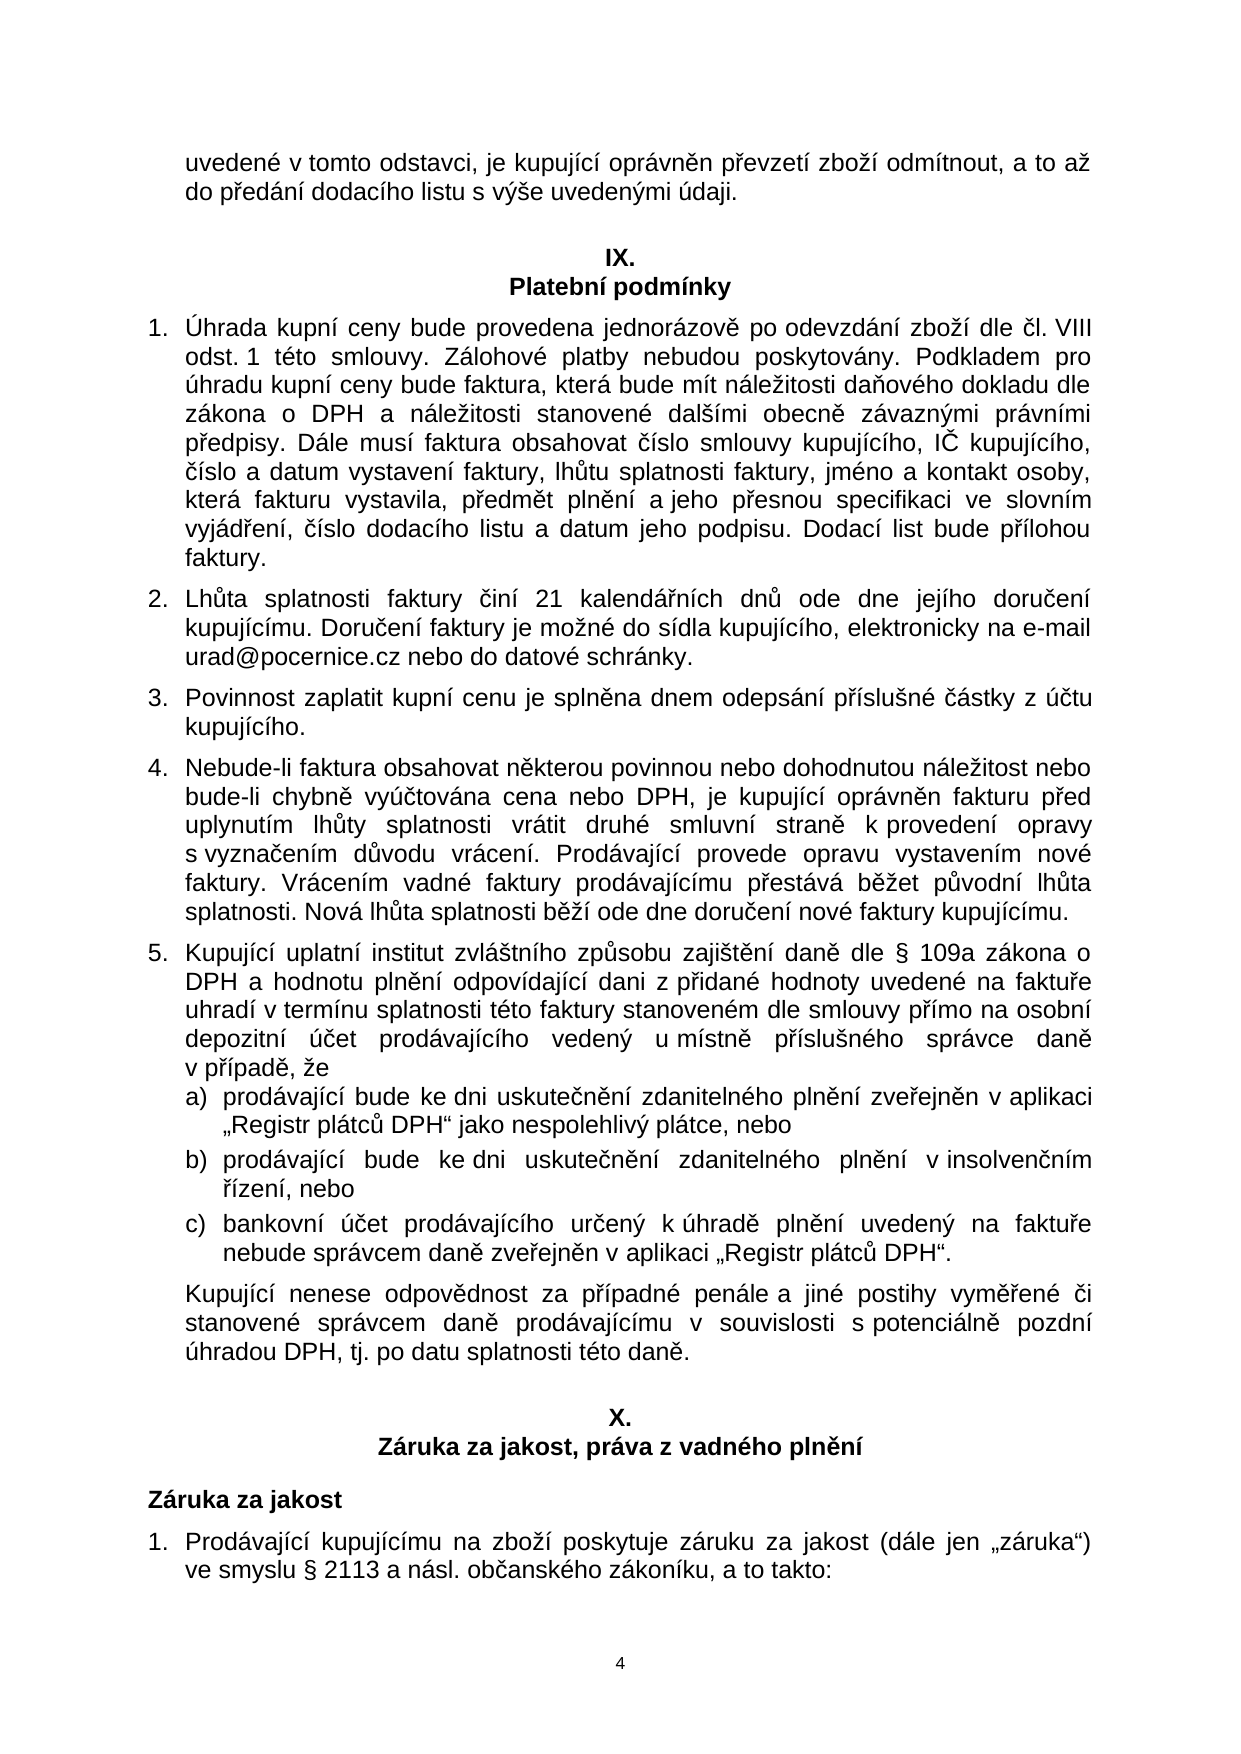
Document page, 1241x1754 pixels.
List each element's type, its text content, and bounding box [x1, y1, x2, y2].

list prodávající bude ke dni uskutečnění zdanitelného plnění v insolvenčním řízení, nebo [185, 1145, 1092, 1203]
text X. Záruka za jakost, práva z vadného plnění [148, 1403, 1092, 1460]
list Úhrada kupní ceny bude provedena jednorázově po odevzdání zboží dle čl. VIII odst. 1 této smlouvy. Zálohové platby nebudou poskytovány. Podkladem pro úhradu kupní ceny bude faktura, která bude mít náležitosti daňového dokladu dle zákona o DPH a náležitosti stanovené dalšími obecně závaznými právními předpisy. Dále musí faktura obsahovat číslo smlouvy kupujícího, IČ kupujícího, číslo a datum vystavení faktury, lhůtu splatnosti faktury, jméno a kontakt osoby, která fakturu vystavila, předmět plnění a jeho přesnou specifikaci ve slovním vyjádření, číslo dodacího listu a datum jeho podpisu. Dodací list bude přílohou faktury. [148, 313, 1092, 571]
list Nebude-li faktura obsahovat některou povinnou nebo dohodnutou náležitost nebo bude-li chybně vyúčtována cena nebo DPH, je kupující oprávněn fakturu před uplynutím lhůty splatnosti vrátit druhé smluvní straně k provedení opravy s vyznačením důvodu vrácení. Prodávající provede opravu vystavením nové faktury. Vrácením vadné faktury prodávajícímu přestává běžet původní lhůta splatnosti. Nová lhůta splatnosti běží ode dne doručení nové faktury kupujícímu. [148, 753, 1092, 925]
list Povinnost zaplatit kupní cenu je splněna dnem odepsání příslušné částky z účtu kupujícího. [148, 683, 1092, 740]
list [148, 148, 1092, 205]
text IX. Platební podmínky [148, 243, 1092, 300]
text Kupující nenese odpovědnost za případné penále a jiné postihy vyměřené či stanovené správcem daně prodávajícímu v souvislosti s potenciálně pozdní úhradou DPH, tj. po datu splatnosti této daně. [185, 1279, 1092, 1365]
list Kupující uplatní institut zvláštního způsobu zajištění daně dle § 109a zákona o DPH a hodnotu plnění odpovídající dani z přidané hodnoty uvedené na faktuře uhradí v termínu splatnosti této faktury stanoveném dle smlouvy přímo na osobní depozitní účet prodávajícího vedený u místně příslušného správce daně v případě, že [148, 938, 1092, 1081]
text Záruka za jakost [148, 1485, 1092, 1514]
list bankovní účet prodávajícího určený k úhradě plnění uvedený na faktuře nebude správcem daně zveřejněn v aplikaci „Registr plátců DPH“. [185, 1209, 1092, 1266]
list Lhůta splatnosti faktury činí 21 kalendářních dnů ode dne jejího doručení kupujícímu. Doručení faktury je možné do sídla kupujícího, elektronicky na e-mail urad@pocernice.cz nebo do datové schránky. [148, 584, 1092, 670]
list prodávající bude ke dni uskutečnění zdanitelného plnění zveřejněn v aplikaci „Registr plátců DPH“ jako nespolehlivý plátce, nebo [185, 1081, 1092, 1139]
list Prodávající kupujícímu na zboží poskytuje záruku za jakost (dále jen „záruka“) ve smyslu § 2113 a násl. občanského zákoníku, a to takto: [148, 1526, 1092, 1584]
